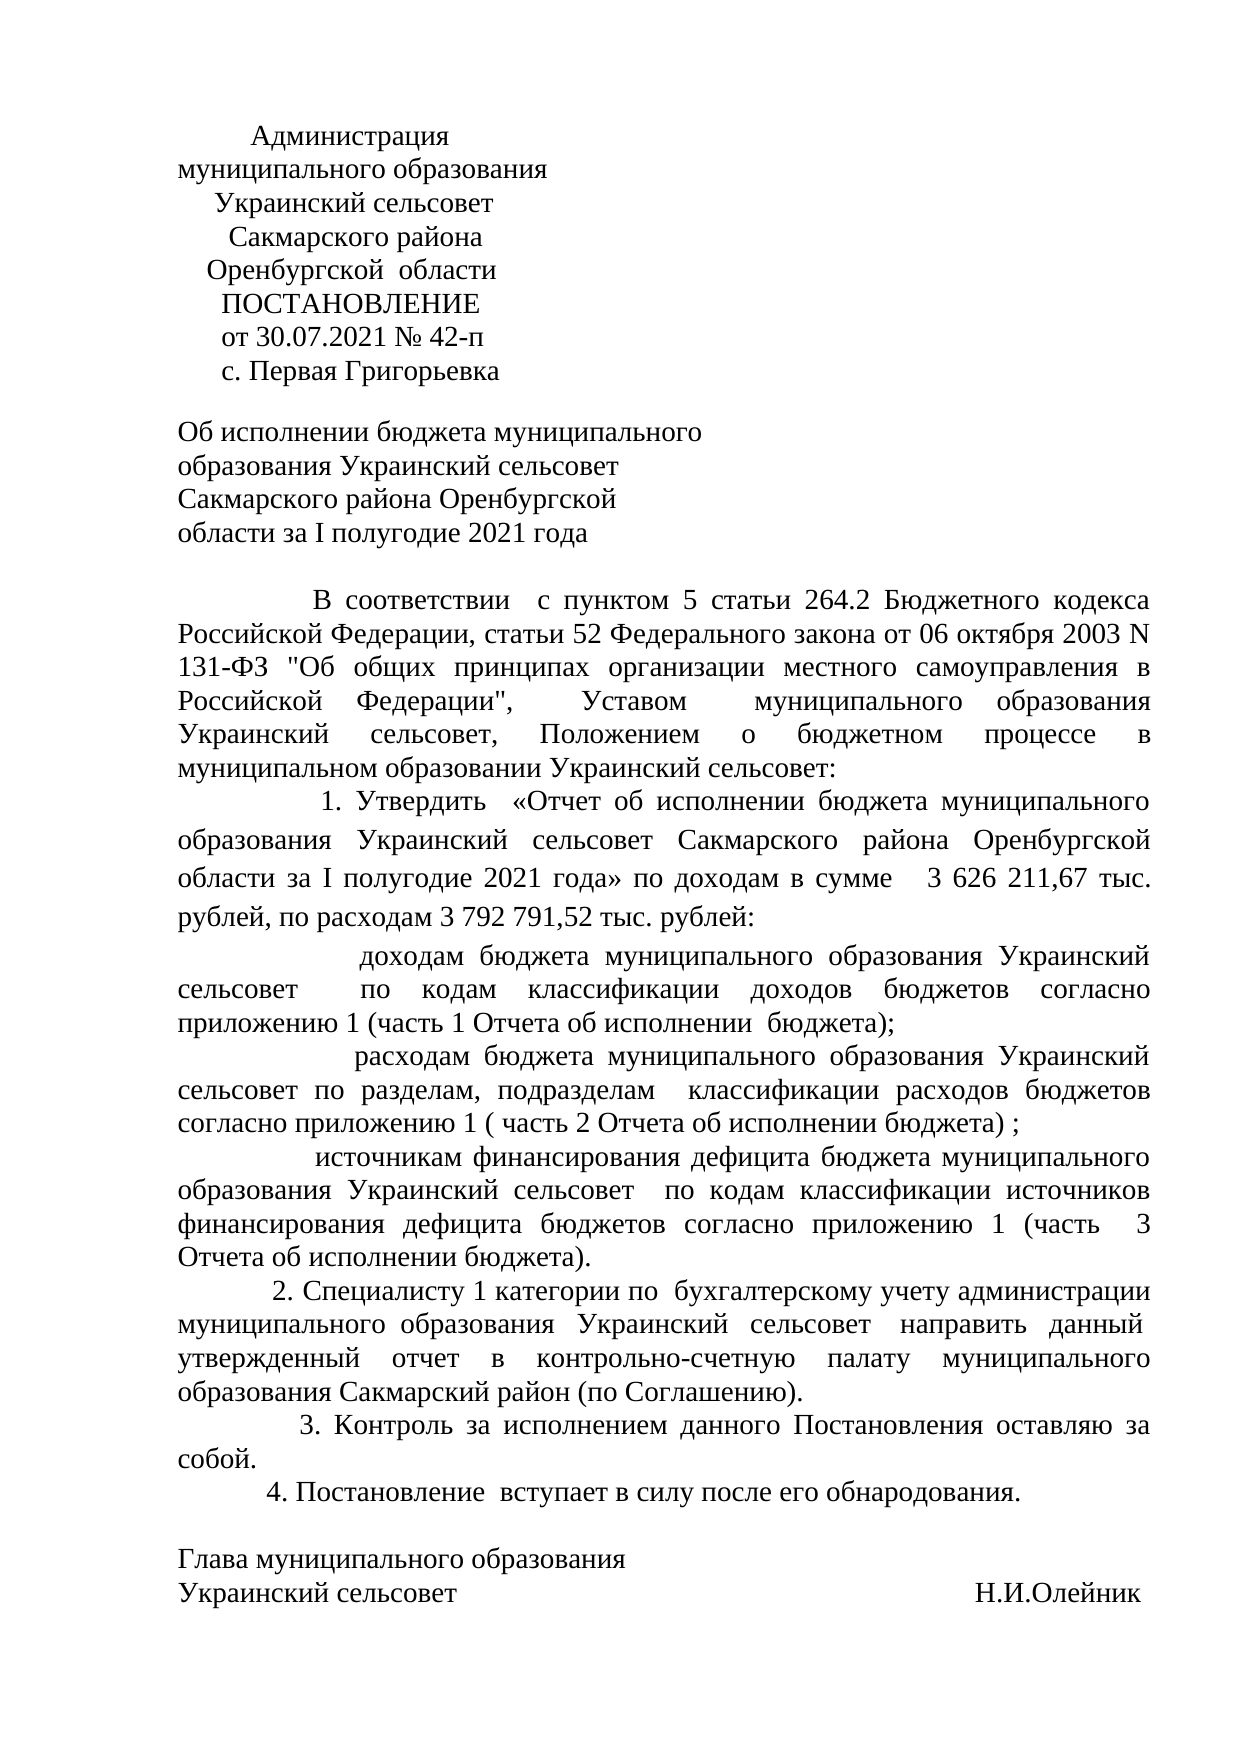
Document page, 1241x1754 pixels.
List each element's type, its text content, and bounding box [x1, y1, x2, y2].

text 4. Постановление вступает в силу после его обнародования. [177, 1474, 1152, 1508]
text от 30.07.2021 № 42-п [177, 319, 1141, 353]
text области за I полугодие 2021 года [177, 515, 1152, 549]
text Сакмарского района Оренбургской [177, 482, 1152, 515]
text Украинский сельсовет [177, 185, 1141, 219]
text Украинский сельсовет Н.И.Олейник [177, 1575, 1152, 1608]
text Сакмарского района [177, 219, 1141, 252]
text Оренбургской области [177, 252, 1141, 286]
text доходам бюджета муниципального образования Украинский сельсовет по кодам классификации доходов бюджетов согласно приложению 1 (часть 1 Отчета об исполнении бюджета); [177, 938, 1152, 1038]
text Об исполнении бюджета муниципального [177, 414, 1152, 448]
text Глава муниципального образования [177, 1541, 1152, 1575]
text Администрация [177, 118, 1141, 152]
text муниципального образования [177, 152, 1141, 185]
text В соответствии с пунктом 5 статьи 264.2 Бюджетного кодекса Российской Федерации, статьи 52 Федерального закона от 06 октября 2003 N 131-ФЗ "Об общих принципах организации местного самоуправления в Российской Федерации", Уставом муниципального образования Украинский сельсовет, Положением о бюджетном процессе в муниципальном образовании Украинский сельсовет: [177, 582, 1152, 783]
text 3. Контроль за исполнением данного Постановления оставляю за собой. [177, 1407, 1152, 1474]
text утвержденный отчет в контрольно-счетную палату муниципального образования Сакмарский район (по Соглашению). [177, 1340, 1152, 1407]
text ПОСТАНОВЛЕНИЕ [177, 286, 1141, 319]
text с. Первая Григорьевка [177, 353, 1141, 386]
text 1. Утвердить «Отчет об исполнении бюджета муниципального образования Украинский сельсовет Сакмарского района Оренбургской области за I полугодие 2021 года» по доходам в сумме 3 626 211,67 тыс. рублей, по расходам 3 792 791,52 тыс. рублей: [177, 783, 1152, 933]
text 2. Специалисту 1 категории по бухгалтерскому учету администрации муниципального образования Украинский сельсовет направить данный [177, 1273, 1152, 1340]
text источникам финансирования дефицита бюджета муниципального образования Украинский сельсовет по кодам классификации источников финансирования дефицита бюджетов согласно приложению 1 (часть 3 Отчета об исполнении бюджета). [177, 1139, 1152, 1273]
text расходам бюджета муниципального образования Украинский сельсовет по разделам, подразделам классификации расходов бюджетов согласно приложению 1 ( часть 2 Отчета об исполнении бюджета) ; [177, 1038, 1152, 1139]
text образования Украинский сельсовет [177, 448, 1152, 482]
